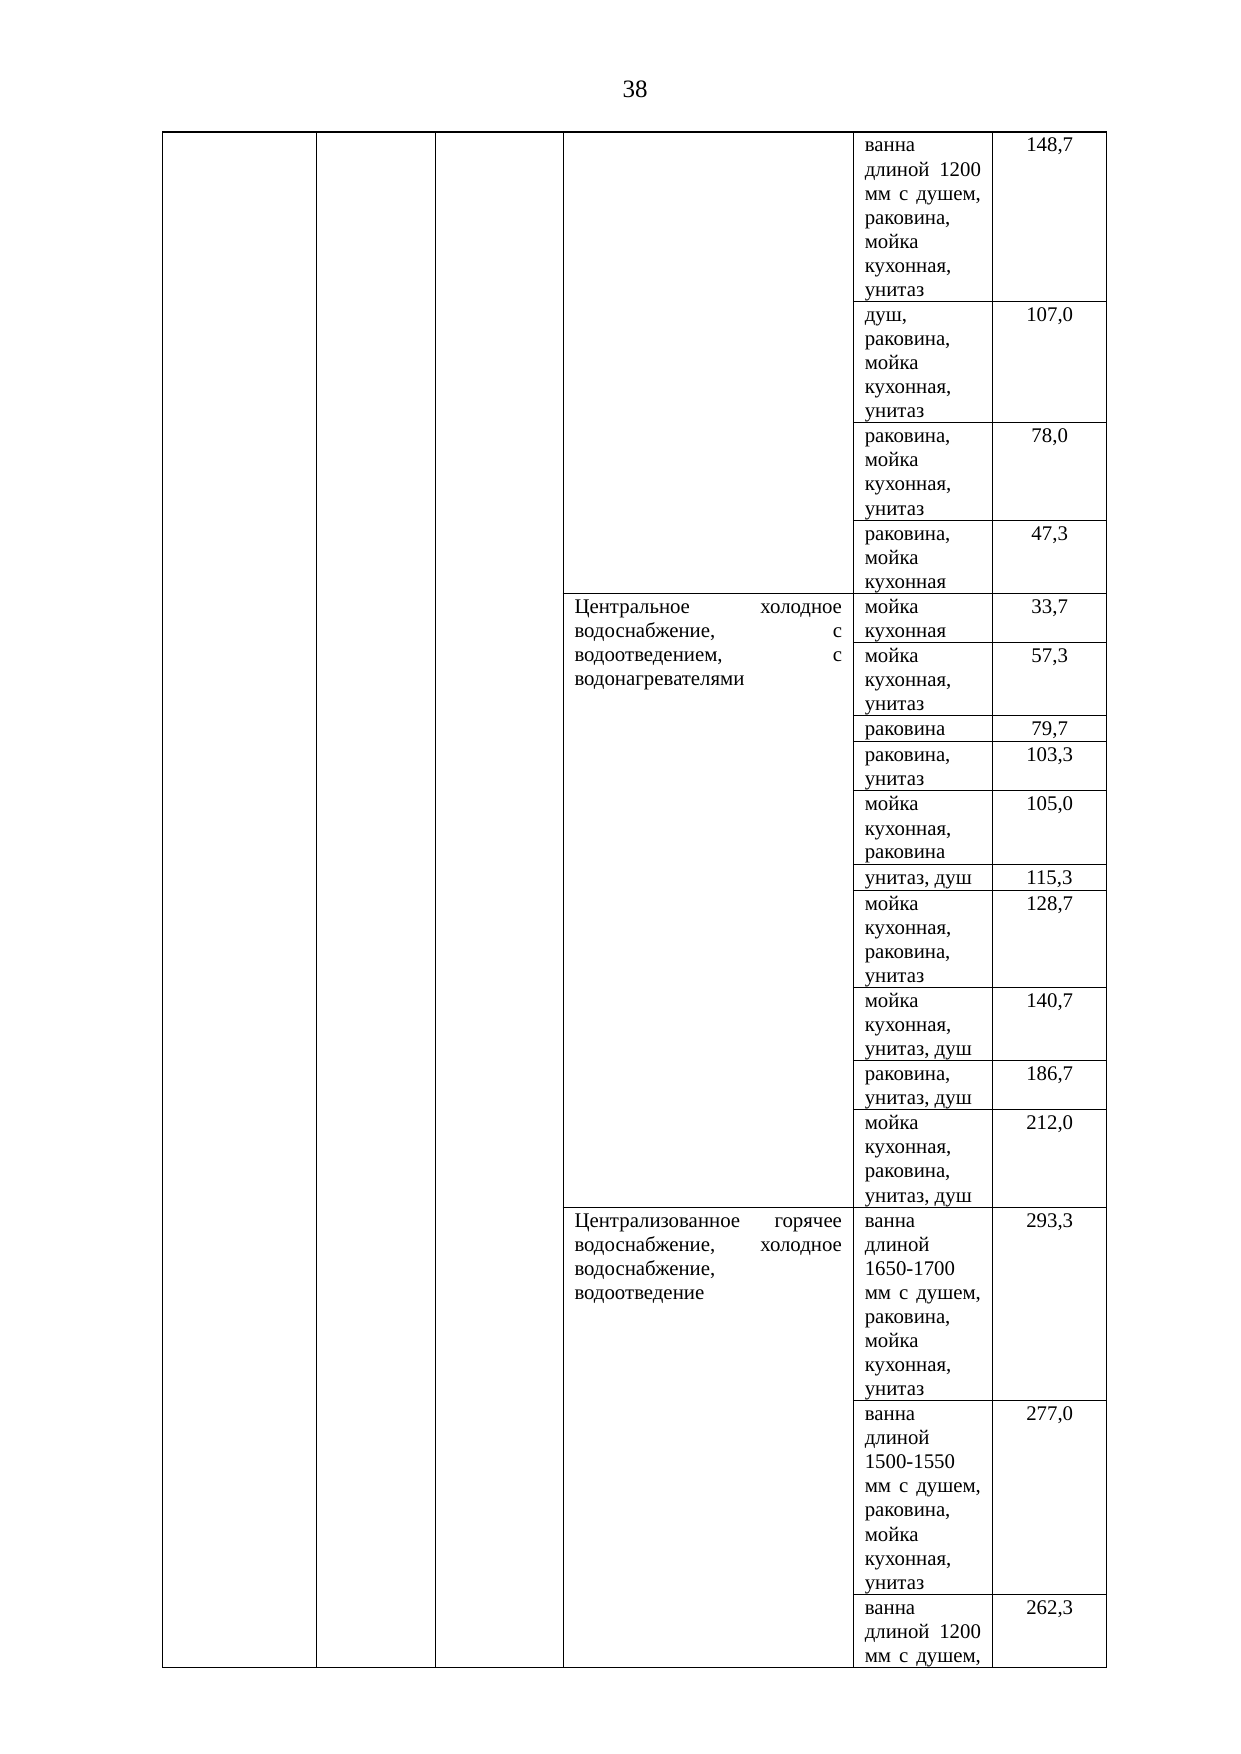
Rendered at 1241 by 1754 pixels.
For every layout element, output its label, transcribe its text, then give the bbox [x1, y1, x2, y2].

table_cell мойка кухонная, раковина, унитаз [854, 891, 992, 987]
table_cell 115,3 [993, 865, 1106, 889]
table_cell 103,3 [993, 742, 1106, 790]
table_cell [854, 1595, 992, 1667]
table_cell раковина, мойка кухонная, унитаз [854, 423, 992, 519]
table_cell раковина, мойка кухонная [854, 521, 992, 593]
table_cell 262,3 [993, 1595, 1106, 1667]
table_cell 140,7 [993, 988, 1106, 1060]
table_cell Центральное холодное водоснабжение, с водоотведением, с водонагревателями [564, 594, 853, 1207]
table_cell мойка кухонная, раковина [854, 791, 992, 863]
table_cell 78,0 [993, 423, 1106, 519]
table_cell 107,0 [993, 302, 1106, 422]
table_cell 33,7 [993, 594, 1106, 642]
table_cell ванна длиной 1200 мм с душем, раковина, мойка кухонная, унитаз [854, 133, 992, 301]
table_cell раковина [854, 716, 992, 741]
table_cell 47,3 [993, 521, 1106, 593]
table_cell мойка кухонная, унитаз [854, 643, 992, 715]
table_cell унитаз, душ [854, 865, 992, 889]
table_cell Централизованное горячее водоснабжение, холодное водоснабжение, водоотведение [564, 1208, 853, 1667]
table_cell мойка кухонная [854, 594, 992, 642]
table_cell 277,0 [993, 1401, 1106, 1594]
table_cell 57,3 [993, 643, 1106, 715]
table_cell мойка кухонная, унитаз, душ [854, 988, 992, 1060]
table_cell 105,0 [993, 791, 1106, 863]
table_cell ванна длиной 1650-1700 мм с душем, раковина, мойка кухонная, унитаз [854, 1208, 992, 1400]
table_cell 212,0 [993, 1110, 1106, 1207]
table_cell раковина, унитаз [854, 742, 992, 790]
table_cell 186,7 [993, 1061, 1106, 1109]
table_cell 128,7 [993, 891, 1106, 987]
table_cell мойка кухонная, раковина, унитаз, душ [854, 1110, 992, 1207]
table_cell 148,7 [993, 133, 1106, 301]
table_cell душ, раковина, мойка кухонная, унитаз [854, 302, 992, 422]
table_cell 293,3 [993, 1208, 1106, 1400]
table_cell ванна длиной 1500-1550 мм с душем, раковина, мойка кухонная, унитаз [854, 1401, 992, 1594]
table_cell 79,7 [993, 716, 1106, 741]
table_cell раковина, унитаз, душ [854, 1061, 992, 1109]
